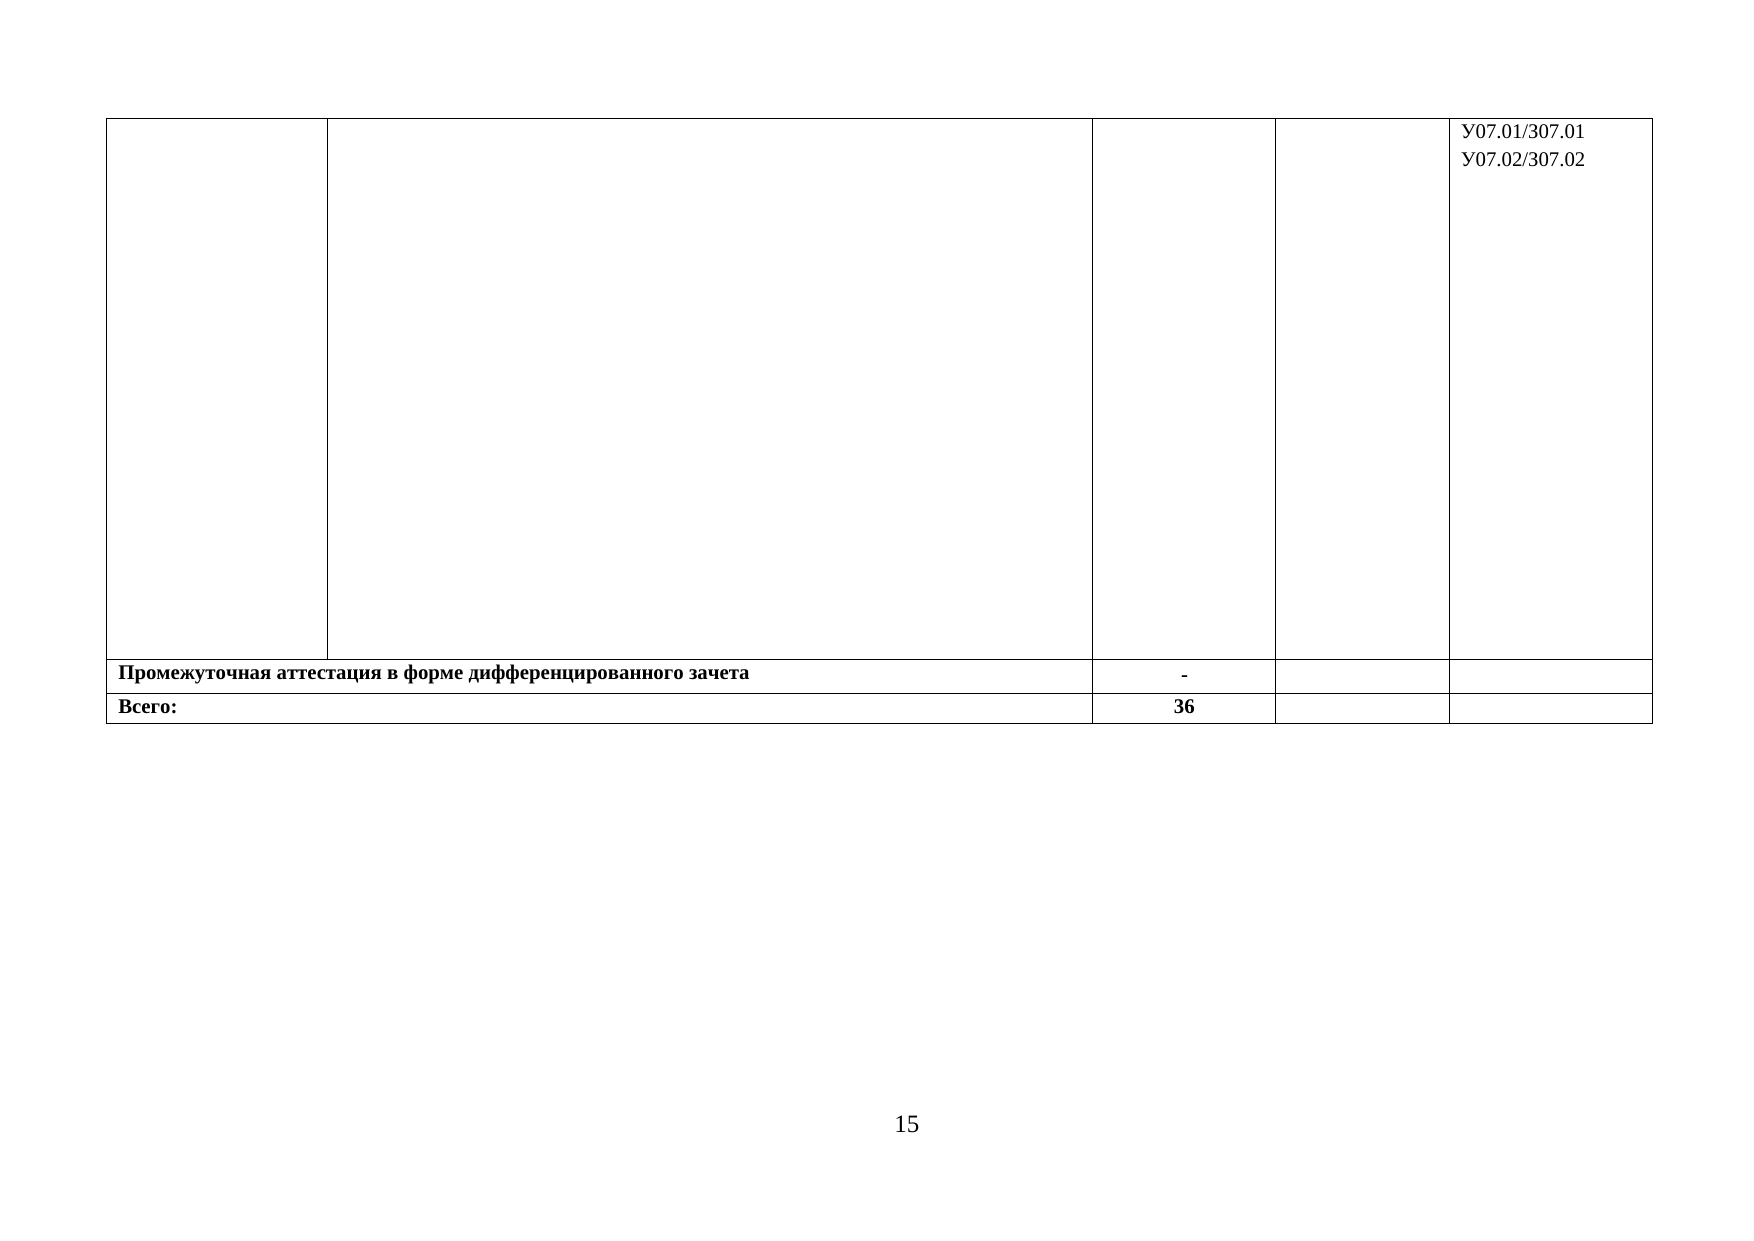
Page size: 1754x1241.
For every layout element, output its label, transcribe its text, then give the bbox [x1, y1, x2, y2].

table_cell [1276, 694, 1449, 722]
table_cell [1450, 660, 1652, 693]
table_cell Всего: [107, 694, 1092, 722]
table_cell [328, 119, 1092, 659]
table_cell - [1093, 119, 1275, 659]
table_cell [1276, 660, 1449, 693]
table_cell - [1093, 660, 1275, 693]
table_cell [1450, 694, 1652, 722]
table_cell 36 [1093, 694, 1275, 722]
table_cell Промежуточная аттестация в форме дифференцированного зачета [107, 660, 1092, 693]
